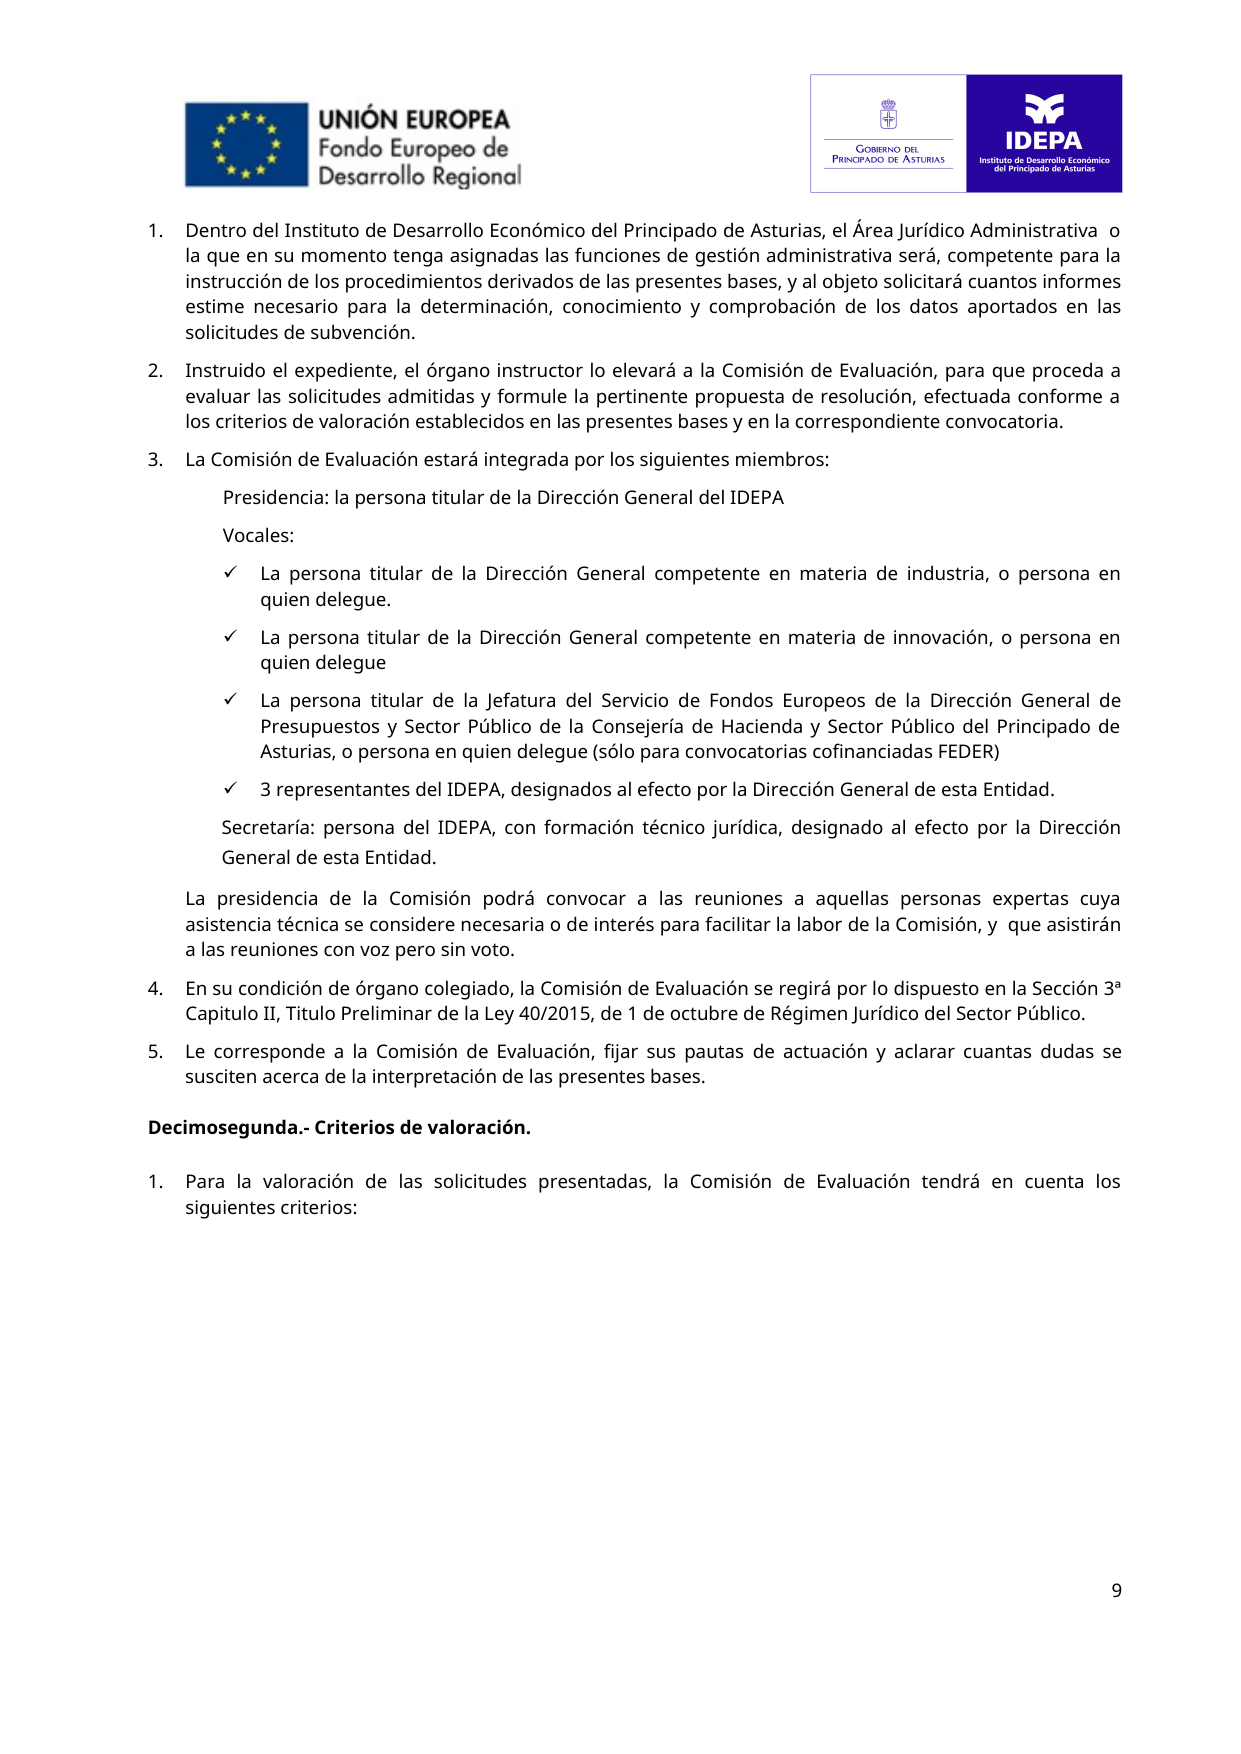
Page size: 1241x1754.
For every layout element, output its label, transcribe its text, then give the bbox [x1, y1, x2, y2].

list Dentro del Instituto de Desarrollo Económico del Principado de Asturias, el Área Jurídico Administrativa o la que en su momento tenga asignadas las funciones de gestión administrativa será, competente para la instrucción de los procedimientos derivados de las presentes bases, y al objeto solicitará cuantos informes estime necesario para la determinación, conocimiento y comprobación de los datos aportados en las solicitudes de subvención. [148, 217, 1122, 345]
text La presidencia de la Comisión podrá convocar a las reuniones a aquellas personas expertas cuya asistencia técnica se considere necesaria o de interés para facilitar la labor de la Comisión, y que asistirán a las reuniones con voz pero sin voto. [185, 886, 1122, 962]
list La persona titular de la Dirección General competente en materia de industria, o persona en quien delegue. [223, 561, 1122, 612]
text Decimosegunda.- Criterios de valoración. [148, 1114, 1122, 1140]
text Vocales: [223, 522, 1122, 548]
list En su condición de órgano colegiado, la Comisión de Evaluación se regirá por lo dispuesto en la Sección 3ª Capitulo II, Titulo Preliminar de la Ley 40/2015, de 1 de octubre de Régimen Jurídico del Sector Público. [148, 975, 1122, 1026]
text Presidencia: la persona titular de la Dirección General del IDEPA [223, 484, 1122, 510]
picture [809, 73, 1123, 193]
list La Comisión de Evaluación estará integrada por los siguientes miembros: [148, 446, 1122, 472]
text Secretaría: persona del IDEPA, con formación técnico jurídica, designado al efecto por la Dirección General de esta Entidad. [221, 815, 1122, 869]
list La persona titular de la Dirección General competente en materia de innovación, o persona en quien delegue [223, 624, 1122, 675]
picture [177, 95, 528, 193]
list La persona titular de la Jefatura del Servicio de Fondos Europeos de la Dirección General de Presupuestos y Sector Público de la Consejería de Hacienda y Sector Público del Principado de Asturias, o persona en quien delegue (sólo para convocatorias cofinanciadas FEDER) [223, 688, 1122, 764]
list Instruido el expediente, el órgano instructor lo elevará a la Comisión de Evaluación, para que proceda a evaluar las solicitudes admitidas y formule la pertinente propuesta de resolución, efectuada conforme a los criterios de valoración establecidos en las presentes bases y en la correspondiente convocatoria. [148, 357, 1122, 434]
list Para la valoración de las solicitudes presentadas, la Comisión de Evaluación tendrá en cuenta los siguientes criterios: [148, 1169, 1122, 1220]
list 3 representantes del IDEPA, designados al efecto por la Dirección General de esta Entidad. [223, 777, 1122, 802]
list Le corresponde a la Comisión de Evaluación, fijar sus pautas de actuación y aclarar cuantas dudas se susciten acerca de la interpretación de las presentes bases. [148, 1038, 1122, 1089]
